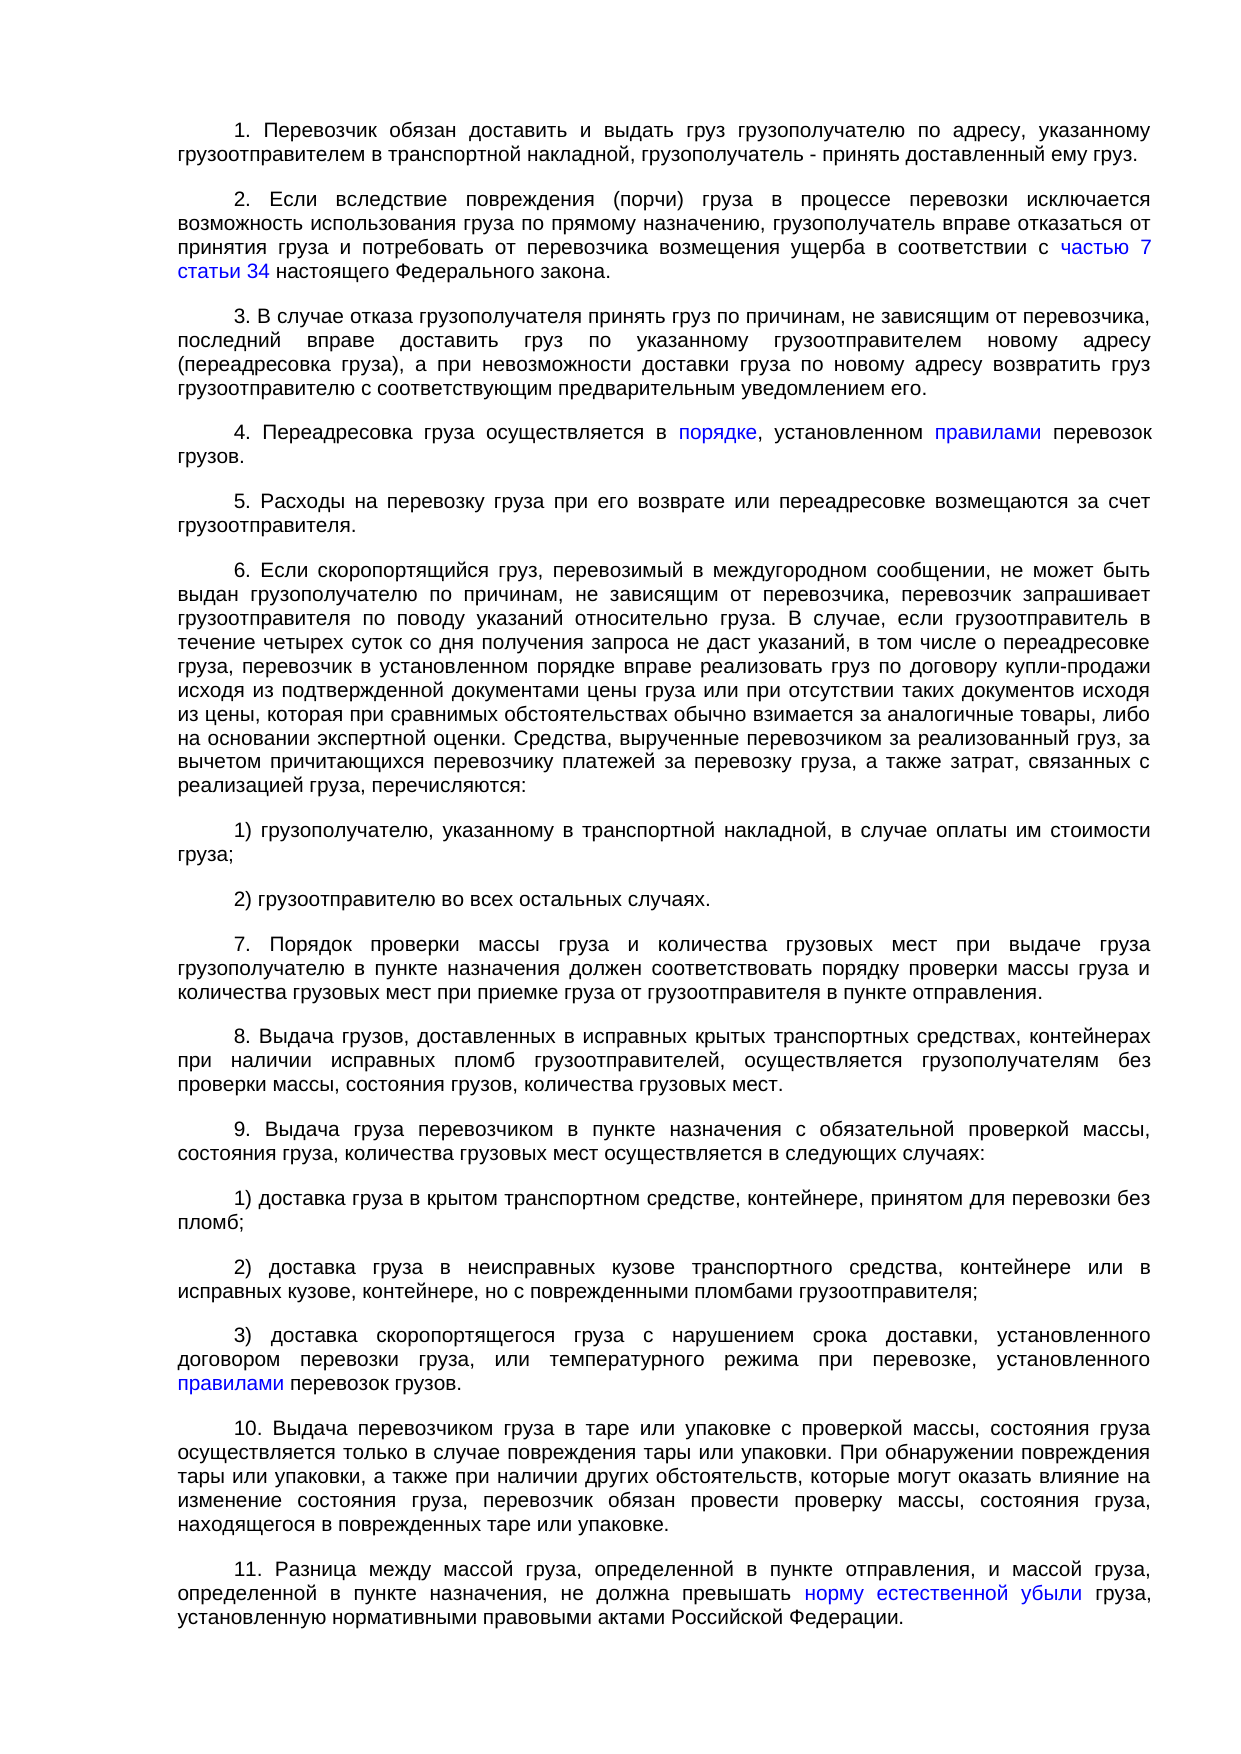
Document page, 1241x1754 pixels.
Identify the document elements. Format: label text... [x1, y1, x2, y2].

text 1) грузополучателю, указанному в транспортной накладной, в случае оплаты им стоимости груза; [177, 818, 1152, 866]
text 6. Если скоропортящийся груз, перевозимый в междугородном сообщении, не может быть выдан грузополучателю по причинам, не зависящим от перевозчика, перевозчик запрашивает грузоотправителя по поводу указаний относительно груза. В случае, если грузоотправитель в течение четырех суток со дня получения запроса не даст указаний, в том числе о переадресовке груза, перевозчик в установленном порядке вправе реализовать груз по договору купли-продажи исходя из подтвержденной документами цены груза или при отсутствии таких документов исходя из цены, которая при сравнимых обстоятельствах обычно взимается за аналогичные товары, либо на основании экспертной оценки. Средства, вырученные перевозчиком за реализованный груз, за вычетом причитающихся перевозчику платежей за перевозку груза, а также затрат, связанных с реализацией груза, перечисляются: [177, 558, 1152, 797]
text 11. Разница между массой груза, определенной в пункте отправления, и массой груза, определенной в пункте назначения, не должна превышать норму естественной убыли груза, установленную нормативными правовыми актами Российской Федерации. [177, 1557, 1152, 1628]
text 2) грузоотправителю во всех остальных случаях. [177, 887, 1152, 911]
text 10. Выдача перевозчиком груза в таре или упаковке с проверкой массы, состояния груза осуществляется только в случае повреждения тары или упаковки. При обнаружении повреждения тары или упаковки, а также при наличии других обстоятельств, которые могут оказать влияние на изменение состояния груза, перевозчик обязан провести проверку массы, состояния груза, находящегося в поврежденных таре или упаковке. [177, 1416, 1152, 1536]
text 3. В случае отказа грузополучателя принять груз по причинам, не зависящим от перевозчика, последний вправе доставить груз по указанному грузоотправителем новому адресу (переадресовка груза), а при невозможности доставки груза по новому адресу возвратить груз грузоотправителю с соответствующим предварительным уведомлением его. [177, 303, 1152, 399]
text 3) доставка скоропортящегося груза с нарушением срока доставки, установленного договором перевозки груза, или температурного режима при перевозке, установленного правилами перевозок грузов. [177, 1323, 1152, 1395]
text 5. Расходы на перевозку груза при его возврате или переадресовке возмещаются за счет грузоотправителя. [177, 489, 1152, 537]
text 9. Выдача груза перевозчиком в пункте назначения с обязательной проверкой массы, состояния груза, количества грузовых мест осуществляется в следующих случаях: [177, 1117, 1152, 1165]
text 1) доставка груза в крытом транспортном средстве, контейнере, принятом для перевозки без пломб; [177, 1186, 1152, 1234]
text 4. Переадресовка груза осуществляется в порядке, установленном правилами перевозок грузов. [177, 420, 1152, 468]
text 7. Порядок проверки массы груза и количества грузовых мест при выдаче груза грузополучателю в пункте назначения должен соответствовать порядку проверки массы груза и количества грузовых мест при приемке груза от грузоотправителя в пункте отправления. [177, 932, 1152, 1003]
text 2) доставка груза в неисправных кузове транспортного средства, контейнере или в исправных кузове, контейнере, но с поврежденными пломбами грузоотправителя; [177, 1254, 1152, 1302]
text 1. Перевозчик обязан доставить и выдать груз грузополучателю по адресу, указанному грузоотправителем в транспортной накладной, грузополучатель - принять доставленный ему груз. [177, 118, 1152, 166]
text 2. Если вследствие повреждения (порчи) груза в процессе перевозки исключается возможность использования груза по прямому назначению, грузополучатель вправе отказаться от принятия груза и потребовать от перевозчика возмещения ущерба в соответствии с частью 7 статьи 34 настоящего Федерального закона. [177, 187, 1152, 283]
text 8. Выдача грузов, доставленных в исправных крытых транспортных средствах, контейнерах при наличии исправных пломб грузоотправителей, осуществляется грузополучателям без проверки массы, состояния грузов, количества грузовых мест. [177, 1024, 1152, 1096]
